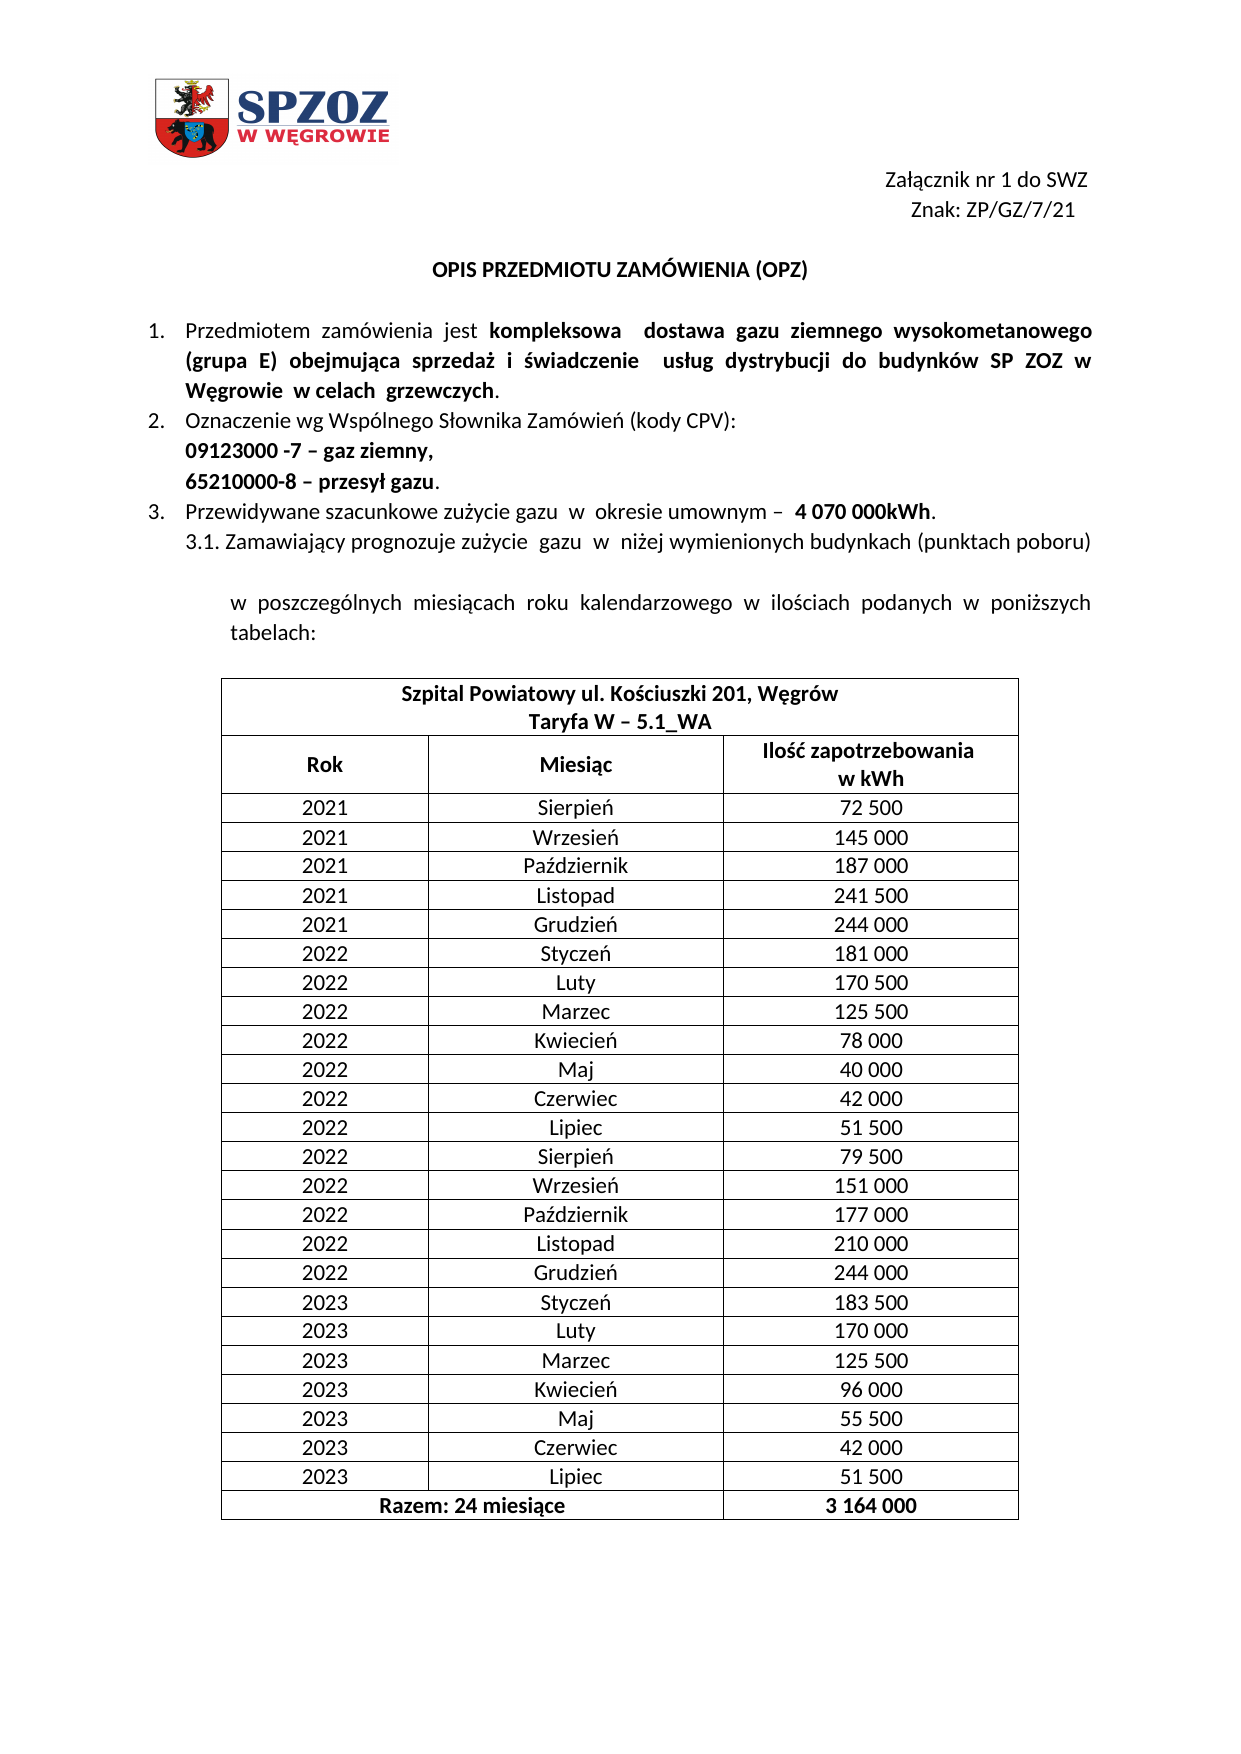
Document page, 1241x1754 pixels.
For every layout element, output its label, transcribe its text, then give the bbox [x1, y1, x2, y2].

table_cell Lipiec [429, 1462, 723, 1490]
table_cell 2023 [222, 1288, 428, 1316]
table_cell 2021 [222, 910, 428, 938]
table_cell Czerwiec [429, 1084, 723, 1112]
list 65210000-8 – przesył gazu. [185, 467, 1093, 495]
table_cell 2023 [222, 1404, 428, 1432]
table_cell 72 500 [724, 794, 1018, 822]
table_cell Kwiecień [429, 1026, 723, 1054]
table_cell Kwiecień [429, 1375, 723, 1403]
list Oznaczenie wg Wspólnego Słownika Zamówień (kody CPV): [148, 406, 1093, 434]
table_cell 2022 [222, 1171, 428, 1199]
table_cell Październik [429, 1200, 723, 1228]
table_cell Razem: 24 miesiące [222, 1491, 723, 1519]
table_cell Czerwiec [429, 1433, 723, 1461]
table_cell 125 500 [724, 1346, 1018, 1374]
table_cell 79 500 [724, 1142, 1018, 1170]
table_cell 2023 [222, 1346, 428, 1374]
table_cell Ilość zapotrzebowania w kWh [724, 736, 1018, 792]
list 09123000 -7 – gaz ziemny, [185, 437, 1093, 465]
table_cell Wrzesień [429, 1171, 723, 1199]
table_cell Listopad [429, 881, 723, 909]
table_cell 2022 [222, 968, 428, 996]
table_cell 2022 [222, 1113, 428, 1141]
table_cell 51 500 [724, 1113, 1018, 1141]
table_cell 55 500 [724, 1404, 1018, 1432]
table_cell 2022 [222, 1230, 428, 1257]
table_cell 2022 [222, 1055, 428, 1083]
table_cell 96 000 [724, 1375, 1018, 1403]
table_cell 183 500 [724, 1288, 1018, 1316]
table_cell 40 000 [724, 1055, 1018, 1083]
text Załącznik nr 1 do SWZ [148, 165, 1093, 193]
table_cell 2022 [222, 1084, 428, 1112]
table_cell Rok [222, 736, 428, 792]
table_cell Sierpień [429, 1142, 723, 1170]
table_cell Luty [429, 1317, 723, 1345]
text OPIS PRZEDMIOTU ZAMÓWIENIA (OPZ) [148, 255, 1093, 283]
table_cell Styczeń [429, 939, 723, 967]
table_cell 2021 [222, 881, 428, 909]
table_cell Listopad [429, 1230, 723, 1257]
table_cell 244 000 [724, 1259, 1018, 1287]
table_cell Maj [429, 1055, 723, 1083]
table_cell 210 000 [724, 1230, 1018, 1257]
table_cell Grudzień [429, 910, 723, 938]
table_cell 51 500 [724, 1462, 1018, 1490]
table_cell 42 000 [724, 1433, 1018, 1461]
table_cell 2022 [222, 1142, 428, 1170]
table_cell 187 000 [724, 852, 1018, 880]
table_cell 2023 [222, 1375, 428, 1403]
list Zamawiający prognozuje zużycie gazu w niżej wymienionych budynkach (punktach poboru) w poszczególnych miesiącach roku kalendarzowego w ilościach podanych w poniższych tabelach: [185, 527, 1093, 646]
table_cell 2022 [222, 997, 428, 1025]
table_cell Maj [429, 1404, 723, 1432]
list Przedmiotem zamówienia jest kompleksowa dostawa gazu ziemnego wysokometanowego (grupa E) obejmująca sprzedaż i świadczenie usług dystrybucji do budynków SP ZOZ w Węgrowie w celach grzewczych. [148, 316, 1093, 404]
table_cell 241 500 [724, 881, 1018, 909]
table_cell Luty [429, 968, 723, 996]
table_cell 78 000 [724, 1026, 1018, 1054]
table_cell 2021 [222, 852, 428, 880]
table_cell 2022 [222, 1026, 428, 1054]
table_cell 2022 [222, 1259, 428, 1287]
table_cell 125 500 [724, 997, 1018, 1025]
table_cell 151 000 [724, 1171, 1018, 1199]
table_cell 2023 [222, 1433, 428, 1461]
table_cell Lipiec [429, 1113, 723, 1141]
table_cell 3 164 000 [724, 1491, 1018, 1519]
table_cell 170 000 [724, 1317, 1018, 1345]
table_cell 2021 [222, 794, 428, 822]
table_cell Styczeń [429, 1288, 723, 1316]
table_cell 2023 [222, 1462, 428, 1490]
table_cell 181 000 [724, 939, 1018, 967]
table_cell 42 000 [724, 1084, 1018, 1112]
text Znak: ZP/GZ/7/21 [148, 195, 1093, 223]
table_cell Miesiąc [429, 736, 723, 792]
table_cell Sierpień [429, 794, 723, 822]
table_cell 170 500 [724, 968, 1018, 996]
table_cell Marzec [429, 997, 723, 1025]
picture [147, 73, 400, 165]
table_cell 2021 [222, 823, 428, 851]
table_header Szpital Powiatowy ul. Kościuszki 201, Węgrów Taryfa W – 5.1_WA [222, 679, 1018, 735]
table_cell 2022 [222, 939, 428, 967]
list Przewidywane szacunkowe zużycie gazu w okresie umownym – 4 070 000kWh. [148, 497, 1093, 525]
table_cell 244 000 [724, 910, 1018, 938]
table_cell 2023 [222, 1317, 428, 1345]
table_cell Grudzień [429, 1259, 723, 1287]
table_cell Marzec [429, 1346, 723, 1374]
table_cell Wrzesień [429, 823, 723, 851]
table_cell 145 000 [724, 823, 1018, 851]
table_cell 2022 [222, 1200, 428, 1228]
table_cell 177 000 [724, 1200, 1018, 1228]
table_cell Październik [429, 852, 723, 880]
